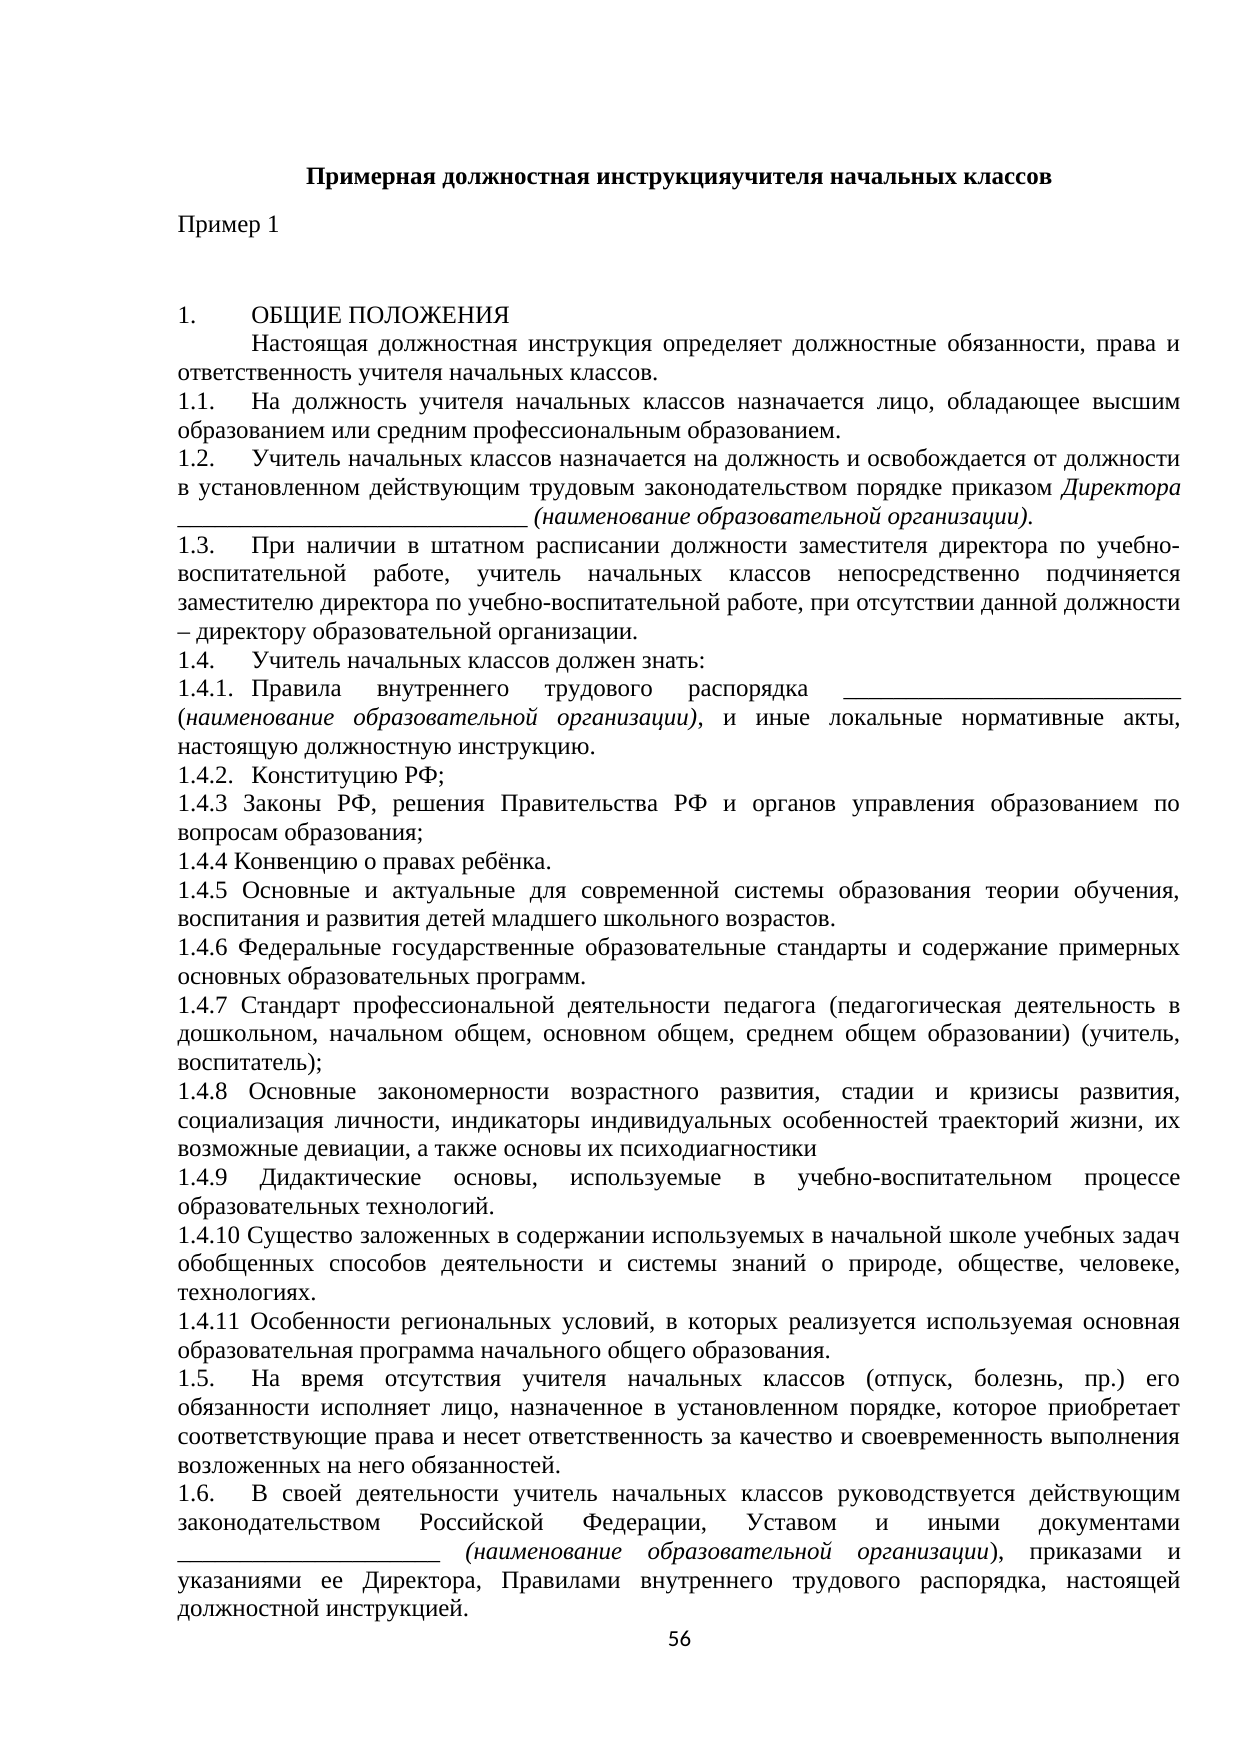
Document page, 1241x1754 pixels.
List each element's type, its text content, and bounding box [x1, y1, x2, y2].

text 1.4.3 Законы РФ, решения Правительства РФ и органов управления образованием по вопросам образования; [177, 788, 1181, 846]
text 1.4.7 Стандарт профессиональной деятельности педагога (педагогическая деятельность в дошкольном, начальном общем, основном общем, среднем общем образовании) (учитель, воспитатель); [177, 990, 1181, 1076]
text 1.4.5 Основные и актуальные для современной системы образования теории обучения, воспитания и развития детей младшего школьного возрастов. [177, 875, 1181, 932]
text 1.4.10 Существо заложенных в содержании используемых в начальной школе учебных задач обобщенных способов деятельности и системы знаний о природе, обществе, человеке, технологиях. [177, 1220, 1181, 1306]
text 1.1. На должность учителя начальных классов назначается лицо, обладающее высшим образованием или средним профессиональным образованием. [177, 386, 1181, 443]
text 1.4.6 Федеральные государственные образовательные стандарты и содержание примерных основных образовательных программ. [177, 932, 1181, 990]
text 1.4.8 Основные закономерности возрастного развития, стадии и кризисы развития, социализация личности, индикаторы индивидуальных особенностей траекторий жизни, их возможные девиации, а также основы их психодиагностики [177, 1076, 1181, 1162]
text Примерная должностная инструкцияучителя начальных классов [177, 161, 1181, 190]
text 1. ОБЩИЕ ПОЛОЖЕНИЯ [177, 300, 1181, 328]
text 1.4.11 Особенности региональных условий, в которых реализуется используемая основная образовательная программа начального общего образования. [177, 1306, 1181, 1363]
text 1.4.9 Дидактические основы, используемые в учебно-воспитательном процессе образовательных технологий. [177, 1162, 1181, 1220]
text 1.4.1. Правила внутреннего трудового распорядка ___________________________ (наименование образовательной организации), и иные локальные нормативные акты, настоящую должностную инструкцию. [177, 673, 1181, 760]
text 1.4.2. Конституцию РФ; [177, 760, 1181, 788]
text 1.4.4 Конвенцию о правах ребёнка. [177, 846, 1181, 875]
text 1.2. Учитель начальных классов назначается на должность и освобождается от должности в установленном действующим трудовым законодательством порядке приказом Директора ____________________________ (наименование образовательной организации). [177, 443, 1181, 530]
text 1.4. Учитель начальных классов должен знать: [177, 645, 1181, 673]
text Настоящая должностная инструкция определяет должностные обязанности, права и ответственность учителя начальных классов. [177, 328, 1181, 386]
text 1.6. В своей деятельности учитель начальных классов руководствуется действующим законодательством Российской Федерации, Уставом и иными документами _____________________ (наименование образовательной организации), приказами и указаниями ее Директора, Правилами внутреннего трудового распорядка, настоящей должностной инструкцией. [177, 1478, 1181, 1622]
text Пример 1 [177, 209, 1181, 238]
text 1.5. На время отсутствия учителя начальных классов (отпуск, болезнь, пр.) его обязанности исполняет лицо, назначенное в установленном порядке, которое приобретает соответствующие права и несет ответственность за качество и своевременность выполнения возложенных на него обязанностей. [177, 1363, 1181, 1478]
text 1.3. При наличии в штатном расписании должности заместителя директора по учебно-воспитательной работе, учитель начальных классов непосредственно подчиняется заместителю директора по учебно-воспитательной работе, при отсутствии данной должности – директору образовательной организации. [177, 530, 1181, 645]
